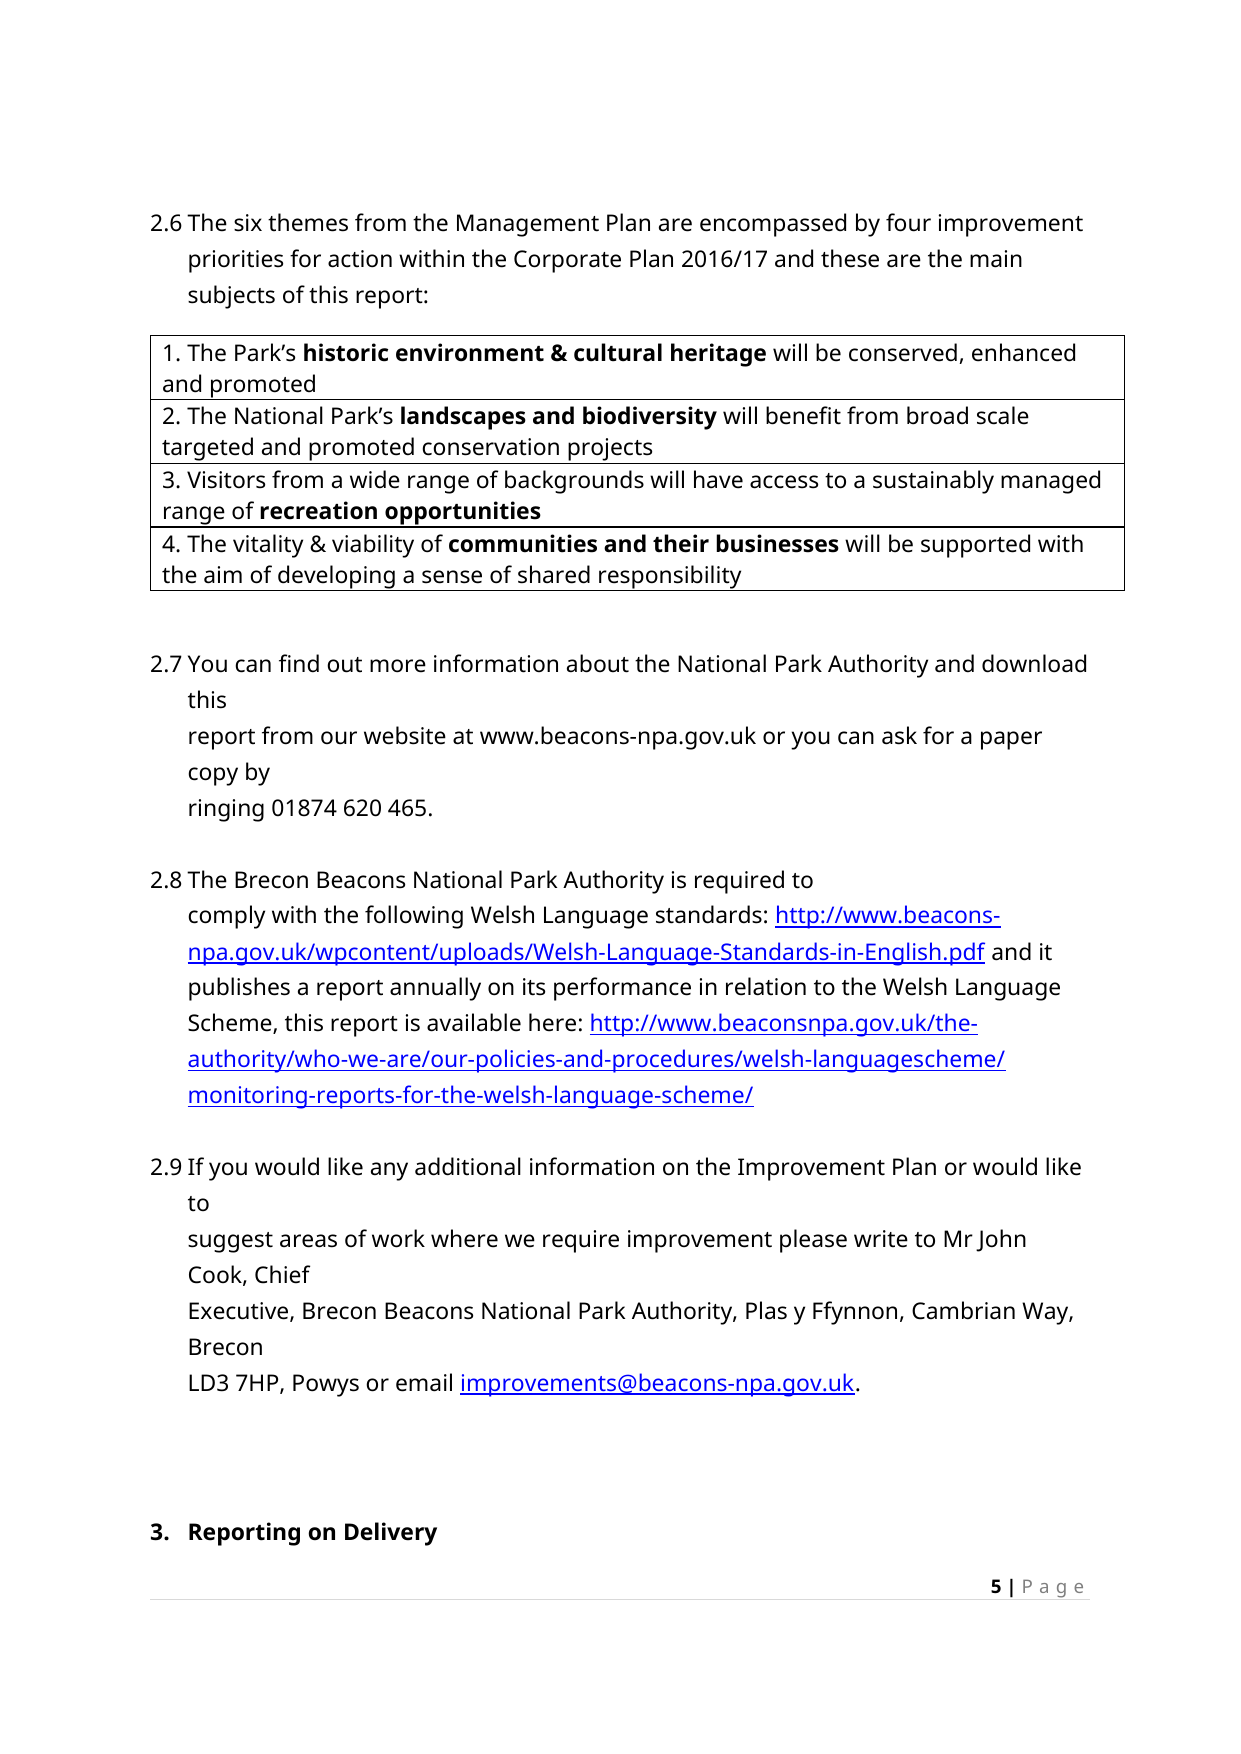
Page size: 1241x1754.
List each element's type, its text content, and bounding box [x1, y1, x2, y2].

table_cell 4. The vitality & viability of communities and their businesses will be supported with the aim of developing a sense of shared responsibility [151, 528, 1124, 590]
list You can find out more information about the National Park Authority and download this report from our website at www.beacons-npa.gov.uk or you can ask for a paper copy by ringing 01874 620 465. [150, 648, 1090, 823]
table_header 1. The Park’s historic environment & cultural heritage will be conserved, enhanced and promoted [151, 336, 1124, 399]
table_cell 2. The National Park’s landscapes and biodiversity will benefit from broad scale targeted and promoted conservation projects [151, 400, 1124, 462]
list Reporting on Delivery [150, 1516, 1090, 1547]
list The Brecon Beacons National Park Authority is required to comply with the following Welsh Language standards: http://www.beacons-npa.gov.uk/wpcontent/uploads/Welsh-Language-Standards-in-English.pdf and it publishes a report annually on its performance in relation to the Welsh Language Scheme, this report is available here: http://www.beaconsnpa.gov.uk/the-authority/who-we-are/our-policies-and-procedures/welsh-languagescheme/monitoring-reports-for-the-welsh-language-scheme/ [150, 863, 1090, 1110]
table_cell 3. Visitors from a wide range of backgrounds will have access to a sustainably managed range of recreation opportunities [151, 464, 1124, 526]
list The six themes from the Management Plan are encompassed by four improvement priorities for action within the Corporate Plan 2016/17 and these are the main subjects of this report: [150, 207, 1090, 310]
list If you would like any additional information on the Improvement Plan or would like to suggest areas of work where we require improvement please write to Mr John Cook, Chief Executive, Brecon Beacons National Park Authority, Plas y Ffynnon, Cambrian Way, Brecon LD3 7HP, Powys or email improvements@beacons-npa.gov.uk. [150, 1151, 1090, 1398]
